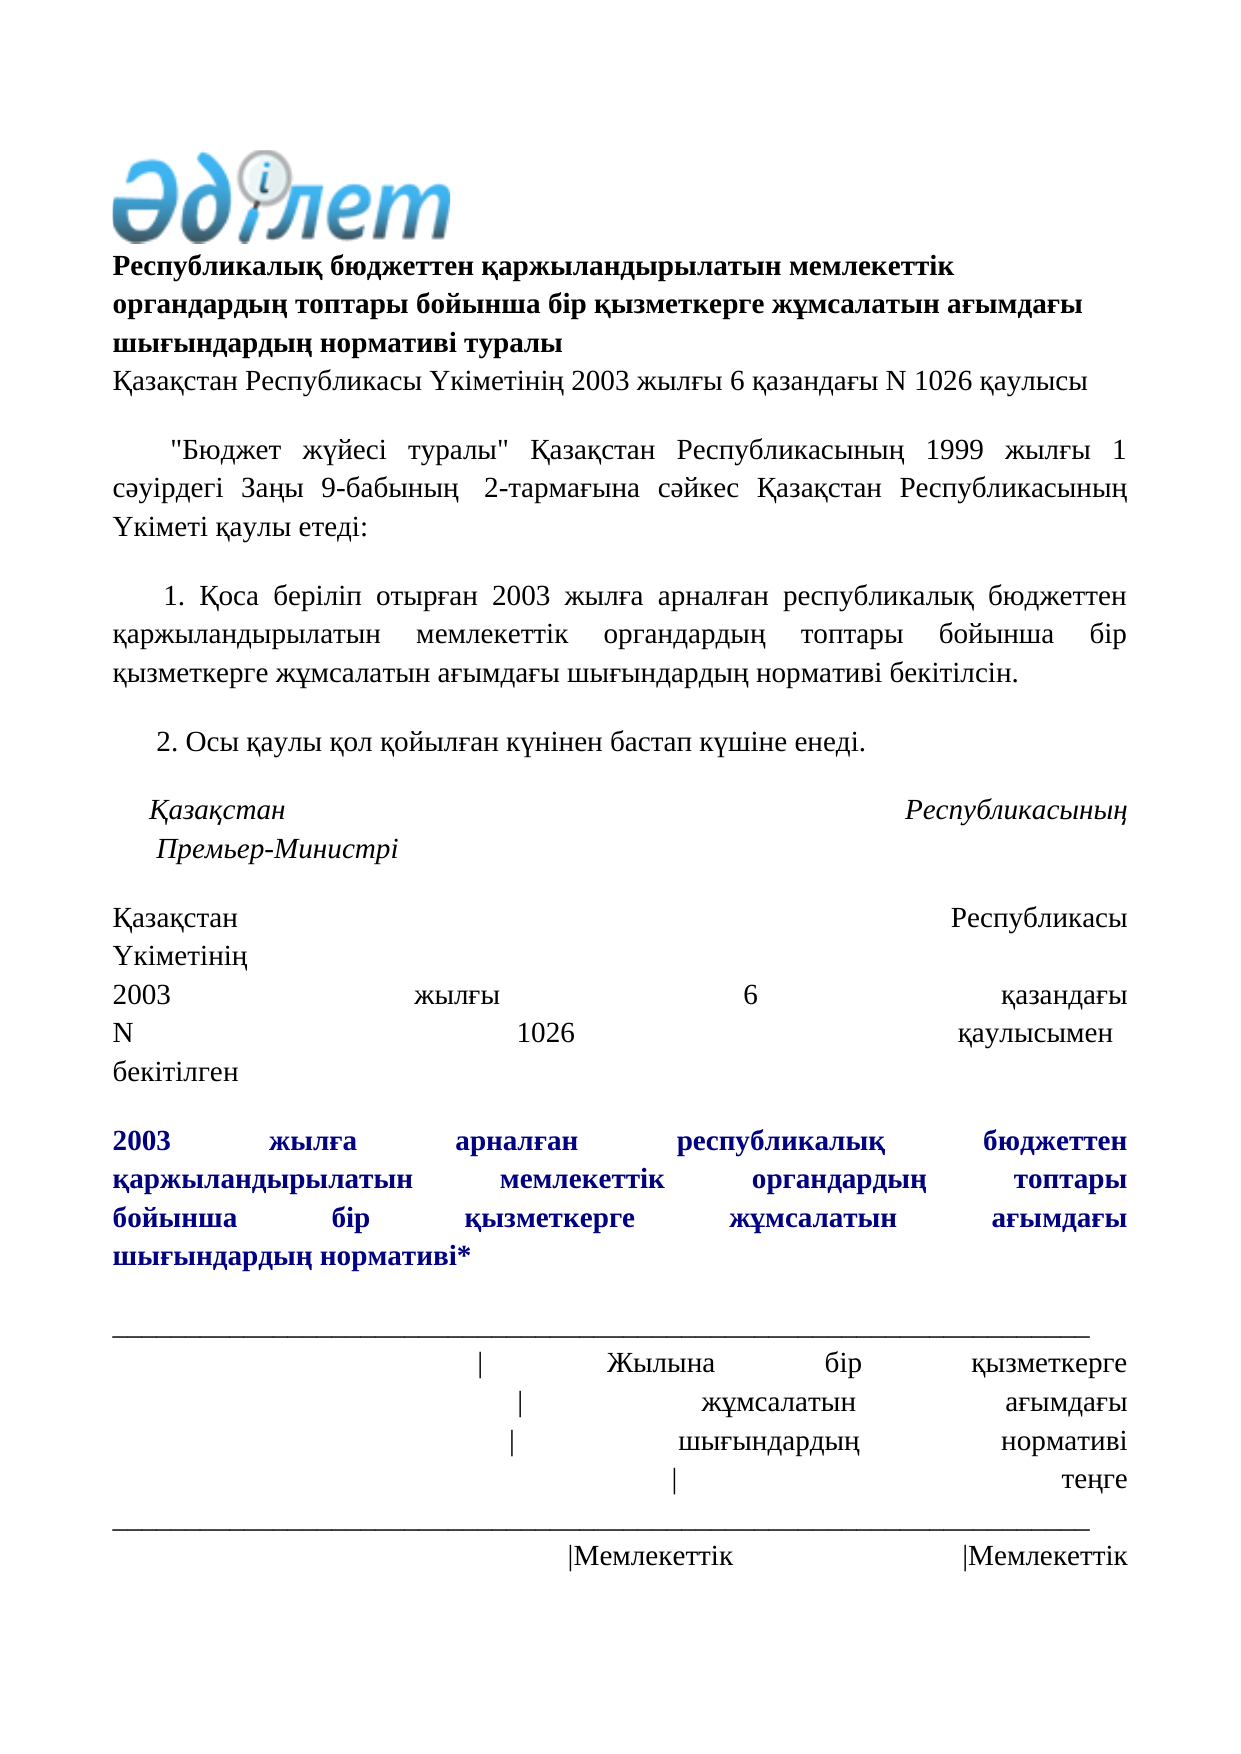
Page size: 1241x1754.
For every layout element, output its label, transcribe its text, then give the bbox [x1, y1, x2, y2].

text 2. Осы қаулы қол қойылған күнiнен бастап күшiне енедi. [112, 724, 1128, 757]
text Республикалық бюджеттен қаржыландырылатын мемлекеттік органдардың топтары бойынша бiр қызметкерге жұмсалатын ағымдағы шығындардың нормативi туралы [112, 248, 1128, 358]
picture [112, 150, 451, 244]
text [112, 1307, 1128, 1572]
text 1. Қоса берiліп отырған 2003 жылға арналған республикалық бюджеттен қаржыландырылатын мемлекеттiк органдардың топтары бойынша бiр қызметкерге жұмсалатын ағымдағы шығындардың нормативi бекiтiлсiн. [112, 578, 1128, 688]
text Қазақстан Республикасы Yкiметiнің 2003 жылғы 6 қазандағы N 1026 қаулысымен бекiтiлген [112, 900, 1128, 1087]
text Қазақстан Республикасы Yкiметiнің 2003 жылғы 6 қазандағы N 1026 қаулысы [112, 363, 1128, 397]
text "Бюджет жүйесi туралы" Қазақстан Республикасының 1999 жылғы 1 сәуiрдегi Заңы 9-бабының 2-тармағына сәйкес Қазақстан Республикасының Үкiметi қаулы етеді: [112, 432, 1128, 543]
text Қазақстан Республикасының Премьер-Министрі [112, 792, 1128, 864]
text 2003 жылға арналған республикалық бюджеттен қаржыландырылатын мемлекеттiк органдардың топтары бойынша бiр қызметкерге жұмсалатын ағымдағы шығындардың нормативi* [112, 1123, 1128, 1272]
